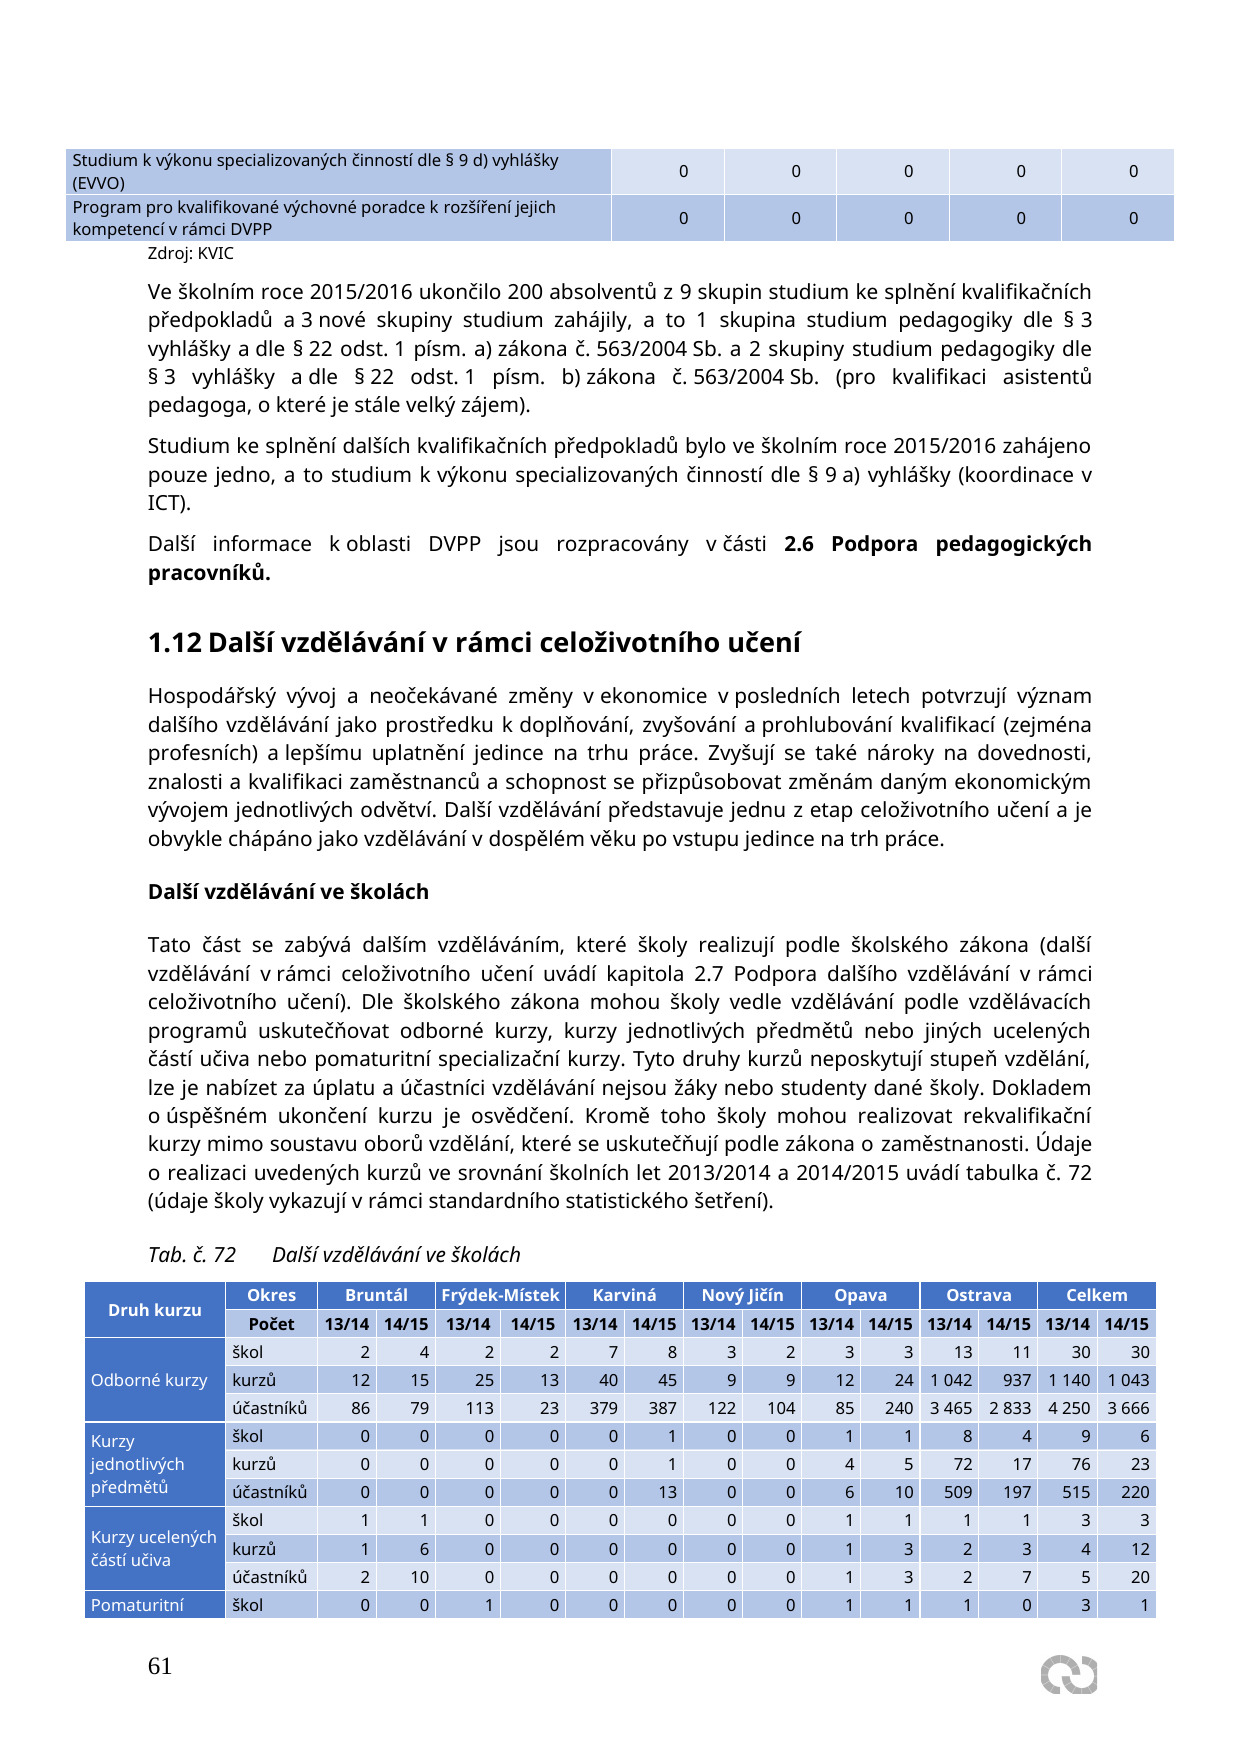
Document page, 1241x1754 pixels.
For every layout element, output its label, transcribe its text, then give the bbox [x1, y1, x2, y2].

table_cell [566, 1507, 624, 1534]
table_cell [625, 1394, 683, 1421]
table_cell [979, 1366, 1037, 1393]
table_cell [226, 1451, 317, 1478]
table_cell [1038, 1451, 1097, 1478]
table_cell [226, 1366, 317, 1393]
picture [1040, 1655, 1098, 1693]
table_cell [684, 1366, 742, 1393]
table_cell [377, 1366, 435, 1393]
subtitle Další vzdělávání v rámci celoživotního učení [148, 624, 1092, 661]
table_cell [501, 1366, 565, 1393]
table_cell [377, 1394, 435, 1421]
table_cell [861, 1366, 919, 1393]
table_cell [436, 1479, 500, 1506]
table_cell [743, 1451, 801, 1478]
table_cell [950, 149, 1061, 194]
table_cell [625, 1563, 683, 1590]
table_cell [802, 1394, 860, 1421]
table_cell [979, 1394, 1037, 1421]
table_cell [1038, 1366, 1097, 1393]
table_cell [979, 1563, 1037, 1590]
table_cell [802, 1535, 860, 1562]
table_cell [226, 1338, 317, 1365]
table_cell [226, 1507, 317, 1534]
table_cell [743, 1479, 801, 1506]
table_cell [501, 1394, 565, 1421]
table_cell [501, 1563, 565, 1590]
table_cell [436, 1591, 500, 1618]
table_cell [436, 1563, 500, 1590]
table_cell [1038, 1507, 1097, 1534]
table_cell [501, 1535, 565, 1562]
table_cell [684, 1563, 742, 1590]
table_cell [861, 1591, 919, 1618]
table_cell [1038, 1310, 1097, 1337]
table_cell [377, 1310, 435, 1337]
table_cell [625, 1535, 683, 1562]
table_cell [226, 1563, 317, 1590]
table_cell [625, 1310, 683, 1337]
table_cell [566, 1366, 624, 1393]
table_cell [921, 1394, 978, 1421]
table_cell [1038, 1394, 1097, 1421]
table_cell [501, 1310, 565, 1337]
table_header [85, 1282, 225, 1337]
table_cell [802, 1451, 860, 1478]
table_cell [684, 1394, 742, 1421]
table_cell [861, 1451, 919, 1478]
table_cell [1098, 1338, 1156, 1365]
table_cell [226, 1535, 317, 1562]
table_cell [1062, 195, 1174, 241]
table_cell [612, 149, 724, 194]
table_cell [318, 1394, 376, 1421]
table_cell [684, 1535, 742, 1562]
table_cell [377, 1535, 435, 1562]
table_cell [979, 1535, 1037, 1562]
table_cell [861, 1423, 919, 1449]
text Další vzdělávání ve školách [148, 877, 1092, 906]
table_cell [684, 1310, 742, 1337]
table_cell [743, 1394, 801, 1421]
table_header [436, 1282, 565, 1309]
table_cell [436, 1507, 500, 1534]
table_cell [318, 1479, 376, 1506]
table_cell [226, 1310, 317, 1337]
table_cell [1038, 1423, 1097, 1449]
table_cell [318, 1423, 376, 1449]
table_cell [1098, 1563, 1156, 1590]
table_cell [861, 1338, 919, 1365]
text Další vzdělávání ve školách [148, 1240, 1092, 1268]
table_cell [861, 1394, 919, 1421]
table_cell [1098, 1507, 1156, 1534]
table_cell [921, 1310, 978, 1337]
text Zdroj: KVIC [148, 242, 1092, 264]
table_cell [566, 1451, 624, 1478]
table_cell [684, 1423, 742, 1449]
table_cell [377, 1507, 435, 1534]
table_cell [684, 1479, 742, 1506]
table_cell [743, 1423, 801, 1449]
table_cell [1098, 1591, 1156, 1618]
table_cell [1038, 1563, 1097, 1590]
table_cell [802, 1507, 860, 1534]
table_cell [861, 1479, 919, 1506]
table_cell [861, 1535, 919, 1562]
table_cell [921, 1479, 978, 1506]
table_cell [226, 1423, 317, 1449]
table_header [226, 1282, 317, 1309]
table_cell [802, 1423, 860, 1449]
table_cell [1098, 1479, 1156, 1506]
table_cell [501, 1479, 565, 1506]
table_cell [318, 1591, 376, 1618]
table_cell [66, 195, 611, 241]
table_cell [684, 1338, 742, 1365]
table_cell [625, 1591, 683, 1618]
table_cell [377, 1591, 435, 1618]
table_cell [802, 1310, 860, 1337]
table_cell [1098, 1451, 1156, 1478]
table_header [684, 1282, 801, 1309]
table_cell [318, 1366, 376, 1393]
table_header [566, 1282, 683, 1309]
text Tato část se zabývá dalším vzděláváním, které školy realizují podle školského zákona (další vzdělávání v rámci celoživotního učení uvádí kapitola 2.7 Podpora dalšího vzdělávání v rámci celoživotního učení). Dle školského zákona mohou školy vedle vzdělávání podle vzdělávacích programů uskutečňovat odborné kurzy, kurzy jednotlivých předmětů nebo jiných ucelených částí učiva nebo pomaturitní specializační kurzy. Tyto druhy kurzů neposkytují stupeň vzdělání, lze je nabízet za úplatu a účastníci vzdělávání nejsou žáky nebo studenty dané školy. Dokladem o úspěšném ukončení kurzu je osvědčení. Kromě toho školy mohou realizovat rekvalifikační kurzy mimo soustavu oborů vzdělání, které se uskutečňují podle zákona o zaměstnanosti. Údaje o realizaci uvedených kurzů ve srovnání školních let 2013/2014 a 2014/2015 uvádí tabulka č. 72 (údaje školy vykazují v rámci standardního statistického šetření). [148, 931, 1092, 1215]
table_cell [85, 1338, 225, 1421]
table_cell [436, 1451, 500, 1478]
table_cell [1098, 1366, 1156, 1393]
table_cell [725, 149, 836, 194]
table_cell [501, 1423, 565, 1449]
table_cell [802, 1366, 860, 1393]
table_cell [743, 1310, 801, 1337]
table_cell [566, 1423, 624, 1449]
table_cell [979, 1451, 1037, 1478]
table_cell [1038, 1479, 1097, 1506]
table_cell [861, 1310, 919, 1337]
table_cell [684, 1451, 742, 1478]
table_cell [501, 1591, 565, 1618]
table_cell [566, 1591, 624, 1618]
text Další informace k oblasti DVPP jsou rozpracovány v části 2.6 Podpora pedagogických pracovníků. [148, 529, 1092, 586]
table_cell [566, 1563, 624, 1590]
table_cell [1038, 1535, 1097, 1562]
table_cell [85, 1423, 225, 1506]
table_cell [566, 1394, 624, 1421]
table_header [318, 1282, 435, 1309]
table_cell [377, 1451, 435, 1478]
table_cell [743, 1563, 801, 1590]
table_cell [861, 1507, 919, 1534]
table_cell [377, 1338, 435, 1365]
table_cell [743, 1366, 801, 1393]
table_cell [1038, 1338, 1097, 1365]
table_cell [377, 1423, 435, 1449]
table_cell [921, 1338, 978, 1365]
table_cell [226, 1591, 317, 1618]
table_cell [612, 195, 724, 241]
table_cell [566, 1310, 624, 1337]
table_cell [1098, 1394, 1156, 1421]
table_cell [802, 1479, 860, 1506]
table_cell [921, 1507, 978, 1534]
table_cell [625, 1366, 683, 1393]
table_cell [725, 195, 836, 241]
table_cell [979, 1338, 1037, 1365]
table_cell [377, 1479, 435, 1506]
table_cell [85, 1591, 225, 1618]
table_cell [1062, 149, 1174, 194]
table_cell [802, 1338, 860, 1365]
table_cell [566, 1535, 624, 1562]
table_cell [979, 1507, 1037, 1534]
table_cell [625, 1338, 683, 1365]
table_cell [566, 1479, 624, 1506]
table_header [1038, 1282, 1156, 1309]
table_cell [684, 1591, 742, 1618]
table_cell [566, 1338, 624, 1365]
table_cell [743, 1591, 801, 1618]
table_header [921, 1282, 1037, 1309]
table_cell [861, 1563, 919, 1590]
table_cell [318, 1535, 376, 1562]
text Hospodářský vývoj a neočekávané změny v ekonomice v posledních letech potvrzují význam dalšího vzdělávání jako prostředku k doplňování, zvyšování a prohlubování kvalifikací (zejména profesních) a lepšímu uplatnění jedince na trhu práce. Zvyšují se také nároky na dovednosti, znalosti a kvalifikaci zaměstnanců a schopnost se přizpůsobovat změnám daným ekonomickým vývojem jednotlivých odvětví. Další vzdělávání představuje jednu z etap celoživotního učení a je obvykle chápáno jako vzdělávání v dospělém věku po vstupu jedince na trh práce. [148, 681, 1092, 852]
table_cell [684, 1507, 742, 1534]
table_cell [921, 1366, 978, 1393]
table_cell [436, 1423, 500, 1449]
text Studium ke splnění dalších kvalifikačních předpokladů bylo ve školním roce 2015/2016 zahájeno pouze jedno, a to studium k výkonu specializovaných činností dle § 9 a) vyhlášky (koordinace v ICT). [148, 432, 1092, 517]
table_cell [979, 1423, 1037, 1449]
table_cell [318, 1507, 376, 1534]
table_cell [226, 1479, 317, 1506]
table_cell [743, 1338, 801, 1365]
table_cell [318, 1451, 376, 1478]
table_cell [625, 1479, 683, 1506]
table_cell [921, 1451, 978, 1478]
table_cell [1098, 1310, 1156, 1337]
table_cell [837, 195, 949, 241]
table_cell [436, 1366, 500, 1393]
text Ve školním roce 2015/2016 ukončilo 200 absolventů z 9 skupin studium ke splnění kvalifikačních předpokladů a 3 nové skupiny studium zahájily, a to 1 skupina studium pedagogiky dle § 3 vyhlášky a dle § 22 odst. 1 písm. a) zákona č. 563/2004 Sb. a 2 skupiny studium pedagogiky dle § 3 vyhlášky a dle § 22 odst. 1 písm. b) zákona č. 563/2004 Sb. (pro kvalifikaci asistentů pedagoga, o které je stále velký zájem). [148, 277, 1092, 419]
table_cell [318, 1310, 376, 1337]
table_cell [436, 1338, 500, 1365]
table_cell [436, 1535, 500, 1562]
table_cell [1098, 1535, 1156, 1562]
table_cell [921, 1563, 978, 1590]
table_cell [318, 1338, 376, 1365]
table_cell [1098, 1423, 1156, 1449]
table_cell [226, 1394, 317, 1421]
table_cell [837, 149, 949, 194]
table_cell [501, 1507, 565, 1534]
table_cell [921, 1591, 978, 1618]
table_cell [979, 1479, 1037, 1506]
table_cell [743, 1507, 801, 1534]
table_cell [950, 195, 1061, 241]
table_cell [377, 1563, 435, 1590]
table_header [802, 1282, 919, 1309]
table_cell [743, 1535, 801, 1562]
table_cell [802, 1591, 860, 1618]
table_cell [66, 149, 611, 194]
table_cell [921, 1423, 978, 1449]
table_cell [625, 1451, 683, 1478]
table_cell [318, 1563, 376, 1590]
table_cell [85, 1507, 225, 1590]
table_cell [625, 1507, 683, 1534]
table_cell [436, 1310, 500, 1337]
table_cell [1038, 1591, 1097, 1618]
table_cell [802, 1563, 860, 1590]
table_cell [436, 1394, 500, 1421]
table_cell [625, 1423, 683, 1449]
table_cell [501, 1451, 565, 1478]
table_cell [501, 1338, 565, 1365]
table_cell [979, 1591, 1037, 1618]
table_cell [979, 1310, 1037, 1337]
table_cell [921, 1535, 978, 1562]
